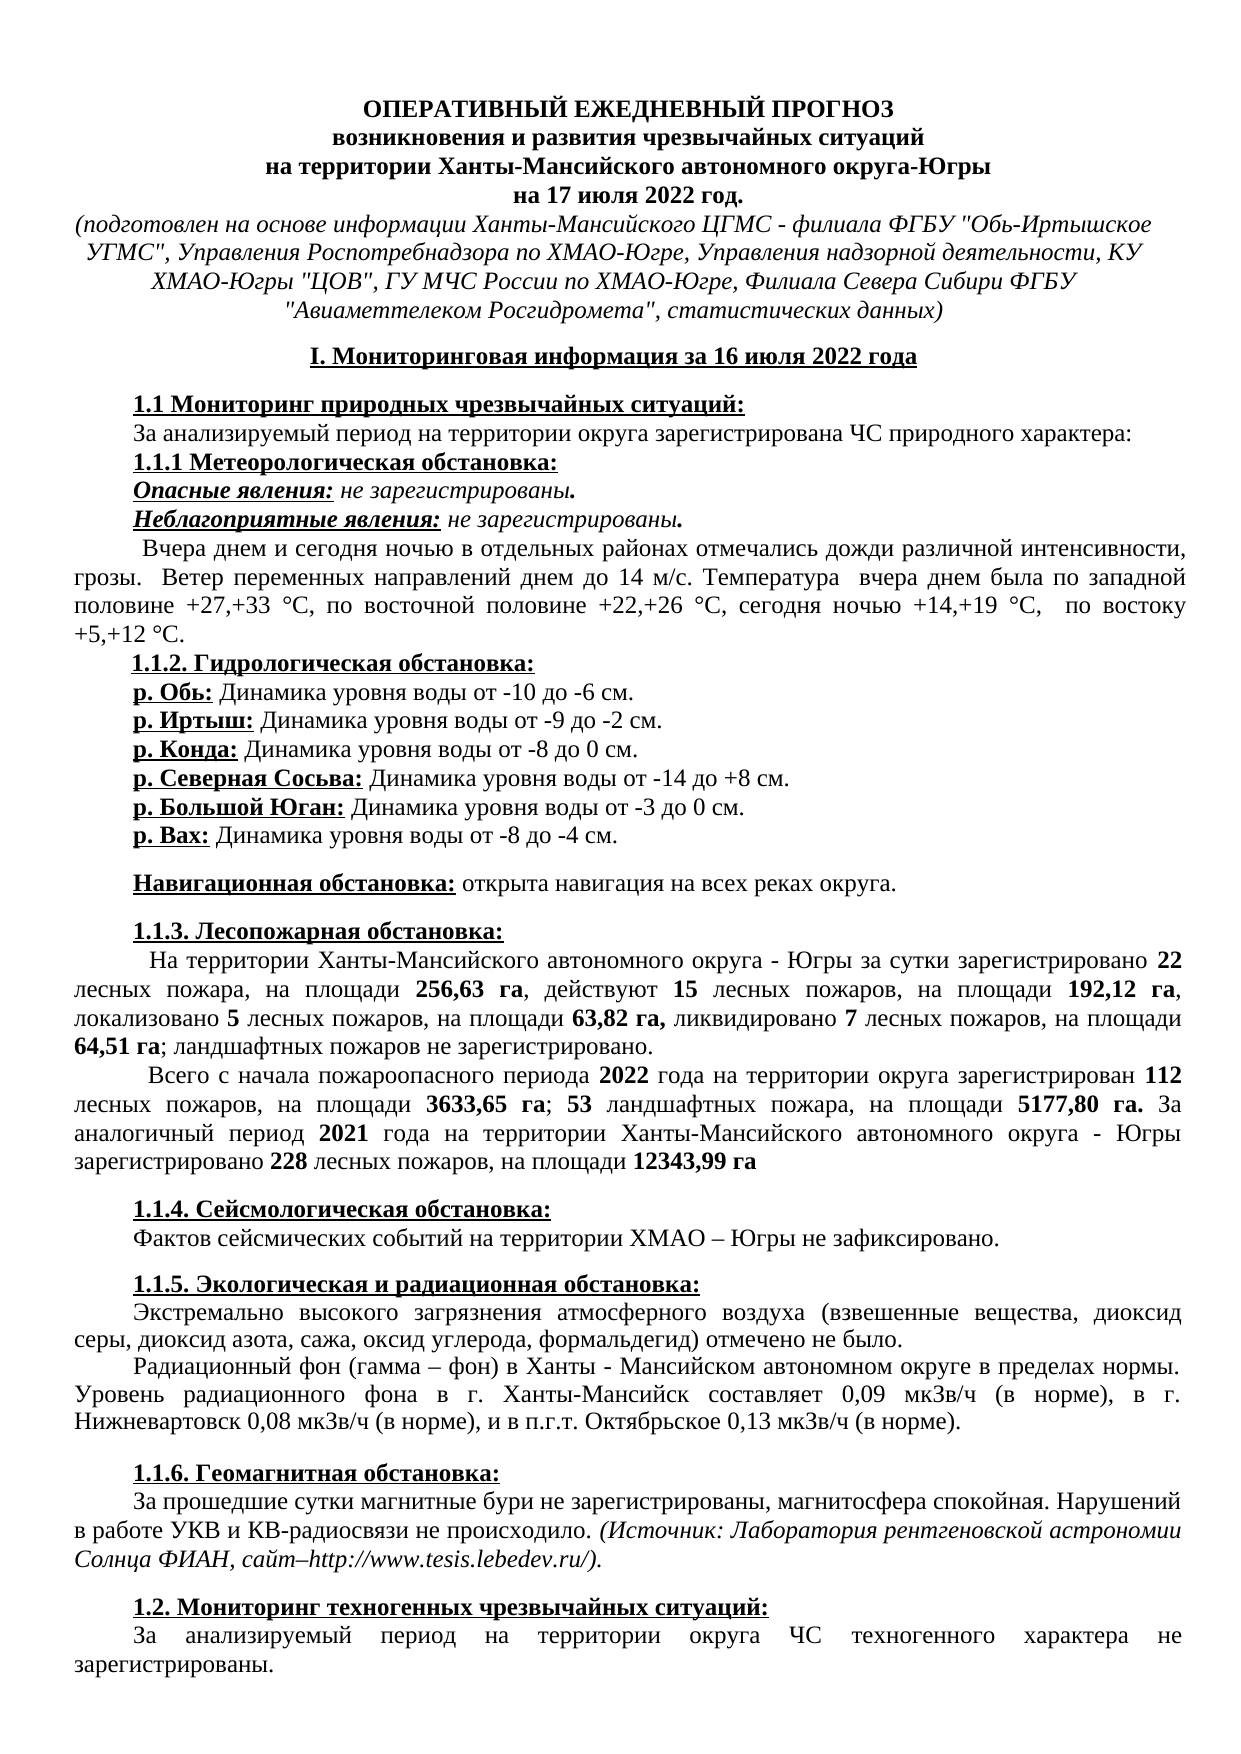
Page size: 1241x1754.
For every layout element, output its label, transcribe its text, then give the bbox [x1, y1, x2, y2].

text 1.1.5. Экологическая и радиационная обстановка: [74, 1271, 1182, 1298]
text Опасные явления: не зарегистрированы. [74, 476, 1182, 504]
text На территории Ханты-Мансийского автономного округа - Югры за сутки зарегистрировано 22 лесных пожара, на площади 256,63 га, действуют 15 лесных пожаров, на площади 192,12 га, локализовано 5 лесных пожаров, на площади 63,82 га, ликвидировано 7 лесных пожаров, на площади 64,51 га; ландшафтных пожаров не зарегистрировано. [74, 945, 1182, 1060]
text 1.1.6. Геомагнитная обстановка: [74, 1459, 1182, 1486]
text 1.1.2. Гидрологическая обстановка: [74, 648, 1188, 677]
text ОПЕРАТИВНЫЙ ЕЖЕДНЕВНЫЙ ПРОГНОЗ [74, 94, 1153, 122]
text 1.1 Мониторинг природных чрезвычайных ситуаций: [74, 389, 1153, 418]
text р. Большой Юган: Динамика уровня воды от -3 до 0 см. [74, 792, 1182, 821]
text Фактов сейсмических событий на территории ХМАО – Югры не зафиксировано. [74, 1223, 1182, 1252]
text 1.1.4. Сейсмологическая обстановка: [74, 1194, 1182, 1223]
text 1.1.3. Лесопожарная обстановка: [133, 916, 1182, 945]
text (подготовлен на основе информации Ханты-Мансийского ЦГМС - филиала ФГБУ "Обь-Иртышское УГМС", Управления Роспотребнадзора по ХМАО-Югре, Управления надзорной деятельности, КУ ХМАО-Югры "ЦОВ", ГУ МЧС России по ХМАО-Югре, Филиала Севера Сибири ФГБУ "Авиаметтелеком Росгидромета", статистических данных) [74, 209, 1153, 324]
text возникновения и развития чрезвычайных ситуаций [74, 122, 1153, 151]
text I. Мониторинговая информация за 16 июля 2022 года [74, 343, 1153, 370]
text р. Северная Сосьва: Динамика уровня воды от -14 до +8 см. [74, 763, 1182, 792]
text За прошедшие сутки магнитные бури не зарегистрированы, магнитосфера спокойная. Нарушений в работе УКВ и КВ-радиосвязи не происходило. (Источник: Лаборатория рентгеновской астрономии Солнца ФИАН, сайт–http://www.tesis.lebedev.ru/). [74, 1486, 1182, 1573]
text на территории Ханты-Мансийского автономного округа-Югры [74, 151, 1153, 180]
text р. Иртыш: Динамика уровня воды от -9 до -2 см. [74, 706, 1182, 734]
text 1.2. Мониторинг техногенных чрезвычайных ситуаций: [74, 1592, 1182, 1621]
text Навигационная обстановка: открыта навигация на всех реках округа. [74, 868, 1182, 897]
text р. Обь: Динамика уровня воды от -10 до -6 см. [74, 677, 1182, 706]
text Всего с начала пожароопасного периода 2022 года на территории округа зарегистрирован 112 лесных пожаров, на площади 3633,65 га; 53 ландшафтных пожара, на площади 5177,80 га. За аналогичный период 2021 года на территории Ханты-Мансийского автономного округа - Югры зарегистрировано 228 лесных пожаров, на площади 12343,99 га [74, 1060, 1182, 1175]
text р. Вах: Динамика уровня воды от -8 до -4 см. [74, 821, 1182, 849]
text р. Конда: Динамика уровня воды от -8 до 0 см. [74, 734, 1182, 763]
text Неблагоприятные явления: не зарегистрированы. [74, 504, 1182, 533]
text За анализируемый период на территории округа ЧС техногенного характера не зарегистрированы. [74, 1621, 1182, 1678]
text Радиационный фон (гамма – фон) в Ханты - Мансийском автономном округе в пределах нормы. Уровень радиационного фона в г. Ханты-Мансийск составляет 0,09 мкЗв/ч (в норме), в г. Нижневартовск 0,08 мкЗв/ч (в норме), и в п.г.т. Октябрьское 0,13 мкЗв/ч (в норме). [74, 1353, 1182, 1435]
text на 17 июля 2022 год. [74, 180, 1153, 209]
text За анализируемый период на территории округа зарегистрирована ЧС природного характера: [74, 418, 1182, 447]
text 1.1.1 Метеорологическая обстановка: [74, 447, 1187, 476]
text Вчера днем и сегодня ночью в отдельных районах отмечались дожди различной интенсивности, грозы. Ветер переменных направлений днем до 14 м/с. Температура вчера днем была по западной половине +27,+33 °С, по восточной половине +22,+26 °С, сегодня ночью +14,+19 °С, по востоку +5,+12 °С. [74, 533, 1188, 648]
text Экстремально высокого загрязнения атмосферного воздуха (взвешенные вещества, диоксид серы, диоксид азота, сажа, оксид углерода, формальдегид) отмечено не было. [74, 1298, 1182, 1353]
